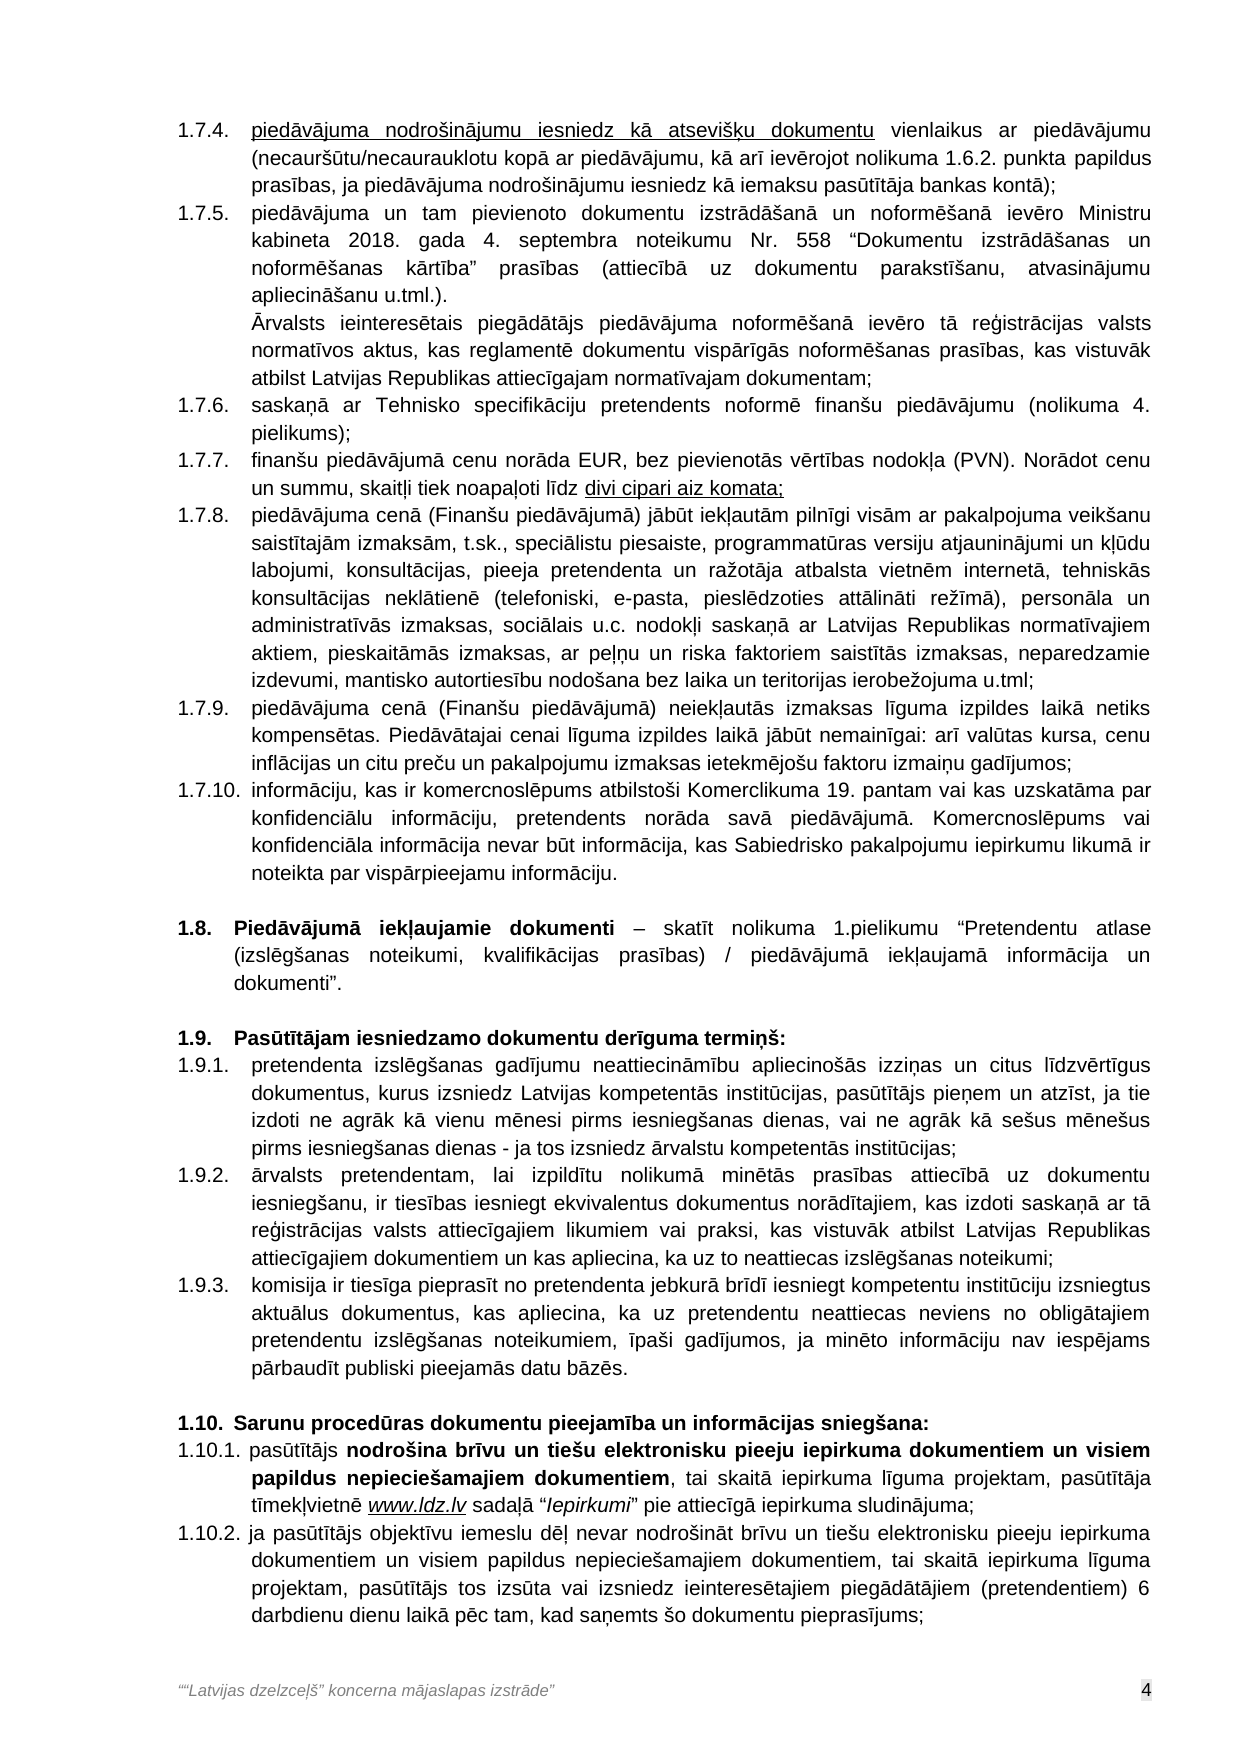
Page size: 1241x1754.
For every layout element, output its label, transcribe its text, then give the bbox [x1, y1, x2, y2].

list Sarunu procedūras dokumentu pieejamība un informācijas sniegšana: [177, 1411, 1152, 1434]
list ārvalsts pretendentam, lai izpildītu nolikumā minētās prasības attiecībā uz dokumentu iesniegšanu, ir tiesības iesniegt ekvivalentus dokumentus norādītajiem, kas izdoti saskaņā ar tā reģistrācijas valsts attiecīgajiem likumiem vai praksi, kas vistuvāk atbilst Latvijas Republikas attiecīgajiem dokumentiem un kas apliecina, ka uz to neattiecas izslēgšanas noteikumi; [177, 1163, 1152, 1269]
list informāciju, kas ir komercnoslēpums atbilstoši Komerclikuma 19. pantam vai kas uzskatāma par konfidenciālu informāciju, pretendents norāda savā piedāvājumā. Komercnoslēpums vai konfidenciāla informācija nevar būt informācija, kas Sabiedrisko pakalpojumu iepirkumu likumā ir noteikta par vispārpieejamu informāciju. [177, 778, 1152, 884]
list finanšu piedāvājumā cenu norāda EUR, bez pievienotās vērtības nodokļa (PVN). Norādot cenu un summu, skaitļi tiek noapaļoti līdz divi cipari aiz komata; [177, 448, 1152, 499]
list piedāvājuma cenā (Finanšu piedāvājumā) neiekļautās izmaksas līguma izpildes laikā netiks kompensētas. Piedāvātajai cenai līguma izpildes laikā jābūt nemainīgai: arī valūtas kursa, cenu inflācijas un citu preču un pakalpojumu izmaksas ietekmējošu faktoru izmaiņu gadījumos; [177, 696, 1152, 774]
list saskaņā ar Tehnisko specifikāciju pretendents noformē finanšu piedāvājumu (nolikuma 4. pielikums); [177, 393, 1152, 444]
list piedāvājuma nodrošinājumu iesniedz kā atsevišķu dokumentu vienlaikus ar piedāvājumu (necauršūtu/necaurauklotu kopā ar piedāvājumu, kā arī ievērojot nolikuma 1.6.2. punkta papildus prasības, ja piedāvājuma nodrošinājumu iesniedz kā iemaksu pasūtītāja bankas kontā); [177, 118, 1152, 197]
text 1.10.1. pasūtītājs nodrošina brīvu un tiešu elektronisku pieeju iepirkuma dokumentiem un visiem papildus nepieciešamajiem dokumentiem, tai skaitā iepirkuma līguma projektam, pasūtītāja tīmekļvietnē www.ldz.lv sadaļā “Iepirkumi” pie attiecīgā iepirkuma sludinājuma; [177, 1438, 1152, 1517]
list piedāvājuma cenā (Finanšu piedāvājumā) jābūt iekļautām pilnīgi visām ar pakalpojuma veikšanu saistītajām izmaksām, t.sk., speciālistu piesaiste, programmatūras versiju atjauninājumi un kļūdu labojumi, konsultācijas, pieeja pretendenta un ražotāja atbalsta vietnēm internetā, tehniskās konsultācijas neklātienē (telefoniski, e-pasta, pieslēdzoties attālināti režīmā), personāla un administratīvās izmaksas, sociālais u.c. nodokļi saskaņā ar Latvijas Republikas normatīvajiem aktiem, pieskaitāmās izmaksas, ar peļņu un riska faktoriem saistītās izmaksas, neparedzamie izdevumi, mantisko autortiesību nodošana bez laika un teritorijas ierobežojuma u.tml; [177, 503, 1152, 692]
list Ārvalsts ieinteresētais piegādātājs piedāvājuma noformēšanā ievēro tā reģistrācijas valsts normatīvos aktus, kas reglamentē dokumentu vispārīgās noformēšanas prasības, kas vistuvāk atbilst Latvijas Republikas attiecīgajam normatīvajam dokumentam; [251, 311, 1152, 389]
text 1.10.2. ja pasūtītājs objektīvu iemeslu dēļ nevar nodrošināt brīvu un tiešu elektronisku pieeju iepirkuma dokumentiem un visiem papildus nepieciešamajiem dokumentiem, tai skaitā iepirkuma līguma projektam, pasūtītājs tos izsūta vai izsniedz ieinteresētajiem piegādātājiem (pretendentiem) 6 darbdienu dienu laikā pēc tam, kad saņemts šo dokumentu pieprasījums; [177, 1521, 1152, 1627]
list komisija ir tiesīga pieprasīt no pretendenta jebkurā brīdī iesniegt kompetentu institūciju izsniegtus aktuālus dokumentus, kas apliecina, ka uz pretendentu neattiecas neviens no obligātajiem pretendentu izslēgšanas noteikumiem, īpaši gadījumos, ja minēto informāciju nav iespējams pārbaudīt publiski pieejamās datu bāzēs. [177, 1273, 1152, 1379]
list Pasūtītājam iesniedzamo dokumentu derīguma termiņš: [177, 1026, 1152, 1049]
list piedāvājuma un tam pievienoto dokumentu izstrādāšanā un noformēšanā ievēro Ministru kabineta 2018. gada 4. septembra noteikumu Nr. 558 “Dokumentu izstrādāšanas un noformēšanas kārtība” prasības (attiecībā uz dokumentu parakstīšanu, atvasinājumu apliecināšanu u.tml.). [177, 201, 1152, 307]
list Piedāvājumā iekļaujamie dokumenti – skatīt nolikuma 1.pielikumu “Pretendentu atlase (izslēgšanas noteikumi, kvalifikācijas prasības) / piedāvājumā iekļaujamā informācija un dokumenti”. [177, 916, 1152, 994]
list pretendenta izslēgšanas gadījumu neattiecināmību apliecinošās izziņas un citus līdzvērtīgus dokumentus, kurus izsniedz Latvijas kompetentās institūcijas, pasūtītājs pieņem un atzīst, ja tie izdoti ne agrāk kā vienu mēnesi pirms iesniegšanas dienas, vai ne agrāk kā sešus mēnešus pirms iesniegšanas dienas - ja tos izsniedz ārvalstu kompetentās institūcijas; [177, 1053, 1152, 1159]
